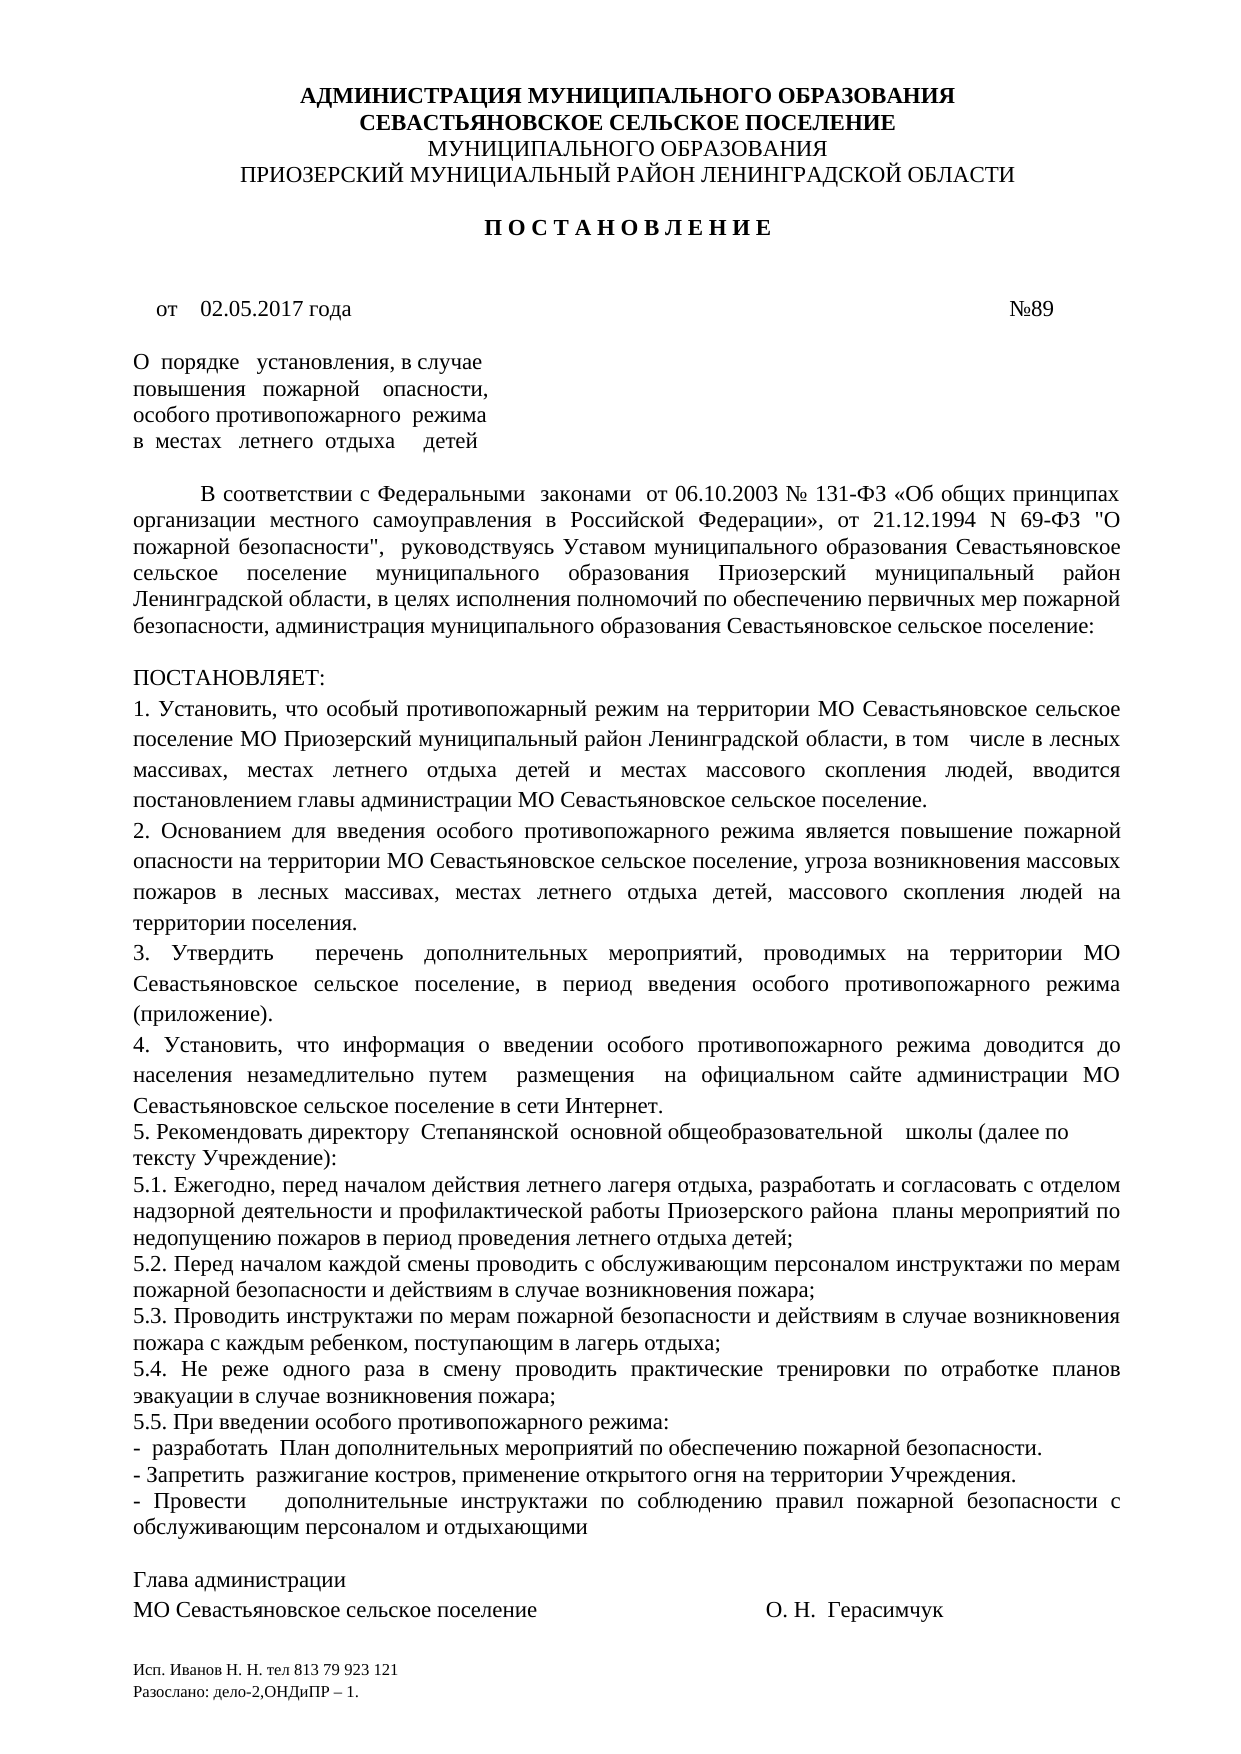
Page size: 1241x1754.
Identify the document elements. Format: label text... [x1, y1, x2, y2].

text СЕВАСТЬЯНОВСКОЕ СЕЛЬСКОЕ ПОСЕЛЕНИЕ [133, 109, 1122, 135]
text О порядке установления, в случае [133, 348, 1122, 374]
text Исп. Иванов Н. Н. тел 813 79 923 121 [133, 1659, 1119, 1679]
text 5.1. Ежегодно, перед началом действия летнего лагеря отдыха, разработать и согласовать с отделом надзорной деятельности и профилактической работы Приозерского района планы мероприятий по недопущению пожаров в период проведения летнего отдыха детей; [133, 1171, 1122, 1250]
text 5.5. При введении особого противопожарного режима: [133, 1408, 1122, 1434]
text ПОСТАНОВЛЯЕТ: [133, 664, 1122, 691]
text АДМИНИСТРАЦИЯ МУНИЦИПАЛЬНОГО ОБРАЗОВАНИЯ [133, 82, 1122, 109]
text Разослано: дело-2,ОНДиПР – 1. [133, 1682, 1119, 1701]
text МУНИЦИПАЛЬНОГО ОБРАЗОВАНИЯ [133, 135, 1122, 161]
text от 02.05.2017 года №89 [133, 296, 1122, 322]
text повышения пожарной опасности, [133, 374, 1122, 401]
text 5.3. Проводить инструктажи по мерам пожарной безопасности и действиям в случае возникновения пожара с каждым ребенком, поступающим в лагерь отдыха; [133, 1303, 1122, 1355]
text МО Севастьяновское сельское поселение О. Н. Герасимчук [133, 1596, 1119, 1623]
text - разработать План дополнительных мероприятий по обеспечению пожарной безопасности. [133, 1434, 1122, 1461]
text 5. Рекомендовать директору Степанянской основной общеобразовательной школы (далее по тексту Учреждение): [133, 1118, 1122, 1171]
text В соответствии с Федеральными законами от 06.10.2003 № 131-ФЗ «Об общих принципах организации местного самоуправления в Российской Федерации», от 21.12.1994 N 69-ФЗ "О пожарной безопасности", руководствуясь Уставом муниципального образования Севастьяновское сельское поселение муниципального образования Приозерский муниципальный район Ленинградской области, в целях исполнения полномочий по обеспечению первичных мер пожарной безопасности, администрация муниципального образования Севастьяновское сельское поселение: [133, 480, 1122, 638]
text 4. Установить, что информация о введении особого противопожарного режима доводится до населения незамедлительно путем размещения на официальном сайте администрации МО Севастьяновское сельское поселение в сети Интернет. [133, 1027, 1122, 1118]
text - Запретить разжигание костров, применение открытого огня на территории Учреждения. [133, 1461, 1122, 1487]
text 3. Утвердить перечень дополнительных мероприятий, проводимых на территории МО Севастьяновское сельское поселение, в период введения особого противопожарного режима (приложение). [133, 935, 1122, 1027]
text ПРИОЗЕРСКИЙ МУНИЦИАЛЬНЫЙ РАЙОН ЛЕНИНГРАДСКОЙ ОБЛАСТИ [133, 161, 1122, 188]
text П О С Т А Н О В Л Е Н И Е [133, 214, 1122, 240]
text Глава администрации [133, 1566, 1119, 1592]
text 2. Основанием для введения особого противопожарного режима является повышение пожарной опасности на территории МО Севастьяновское сельское поселение, угроза возникновения массовых пожаров в лесных массивах, местах летнего отдыха детей, массового скопления людей на территории поселения. [133, 813, 1122, 935]
text 5.2. Перед началом каждой смены проводить с обслуживающим персоналом инструктажи по мерам пожарной безопасности и действиям в случае возникновения пожара; [133, 1250, 1122, 1303]
text 5.4. Не реже одного раза в смену проводить практические тренировки по отработке планов эвакуации в случае возникновения пожара; [133, 1355, 1122, 1408]
text - Провести дополнительные инструктажи по соблюдению правил пожарной безопасности с обслуживающим персоналом и отдыхающими [133, 1487, 1122, 1540]
text 1. Установить, что особый противопожарный режим на территории МО Севастьяновское сельское поселение МО Приозерский муниципальный район Ленинградской области, в том числе в лесных массивах, местах летнего отдыха детей и местах массового скопления людей, вводится постановлением главы администрации МО Севастьяновское сельское поселение. [133, 691, 1122, 813]
text в местах летнего отдыха детей [133, 427, 1122, 454]
text особого противопожарного режима [133, 401, 1122, 427]
